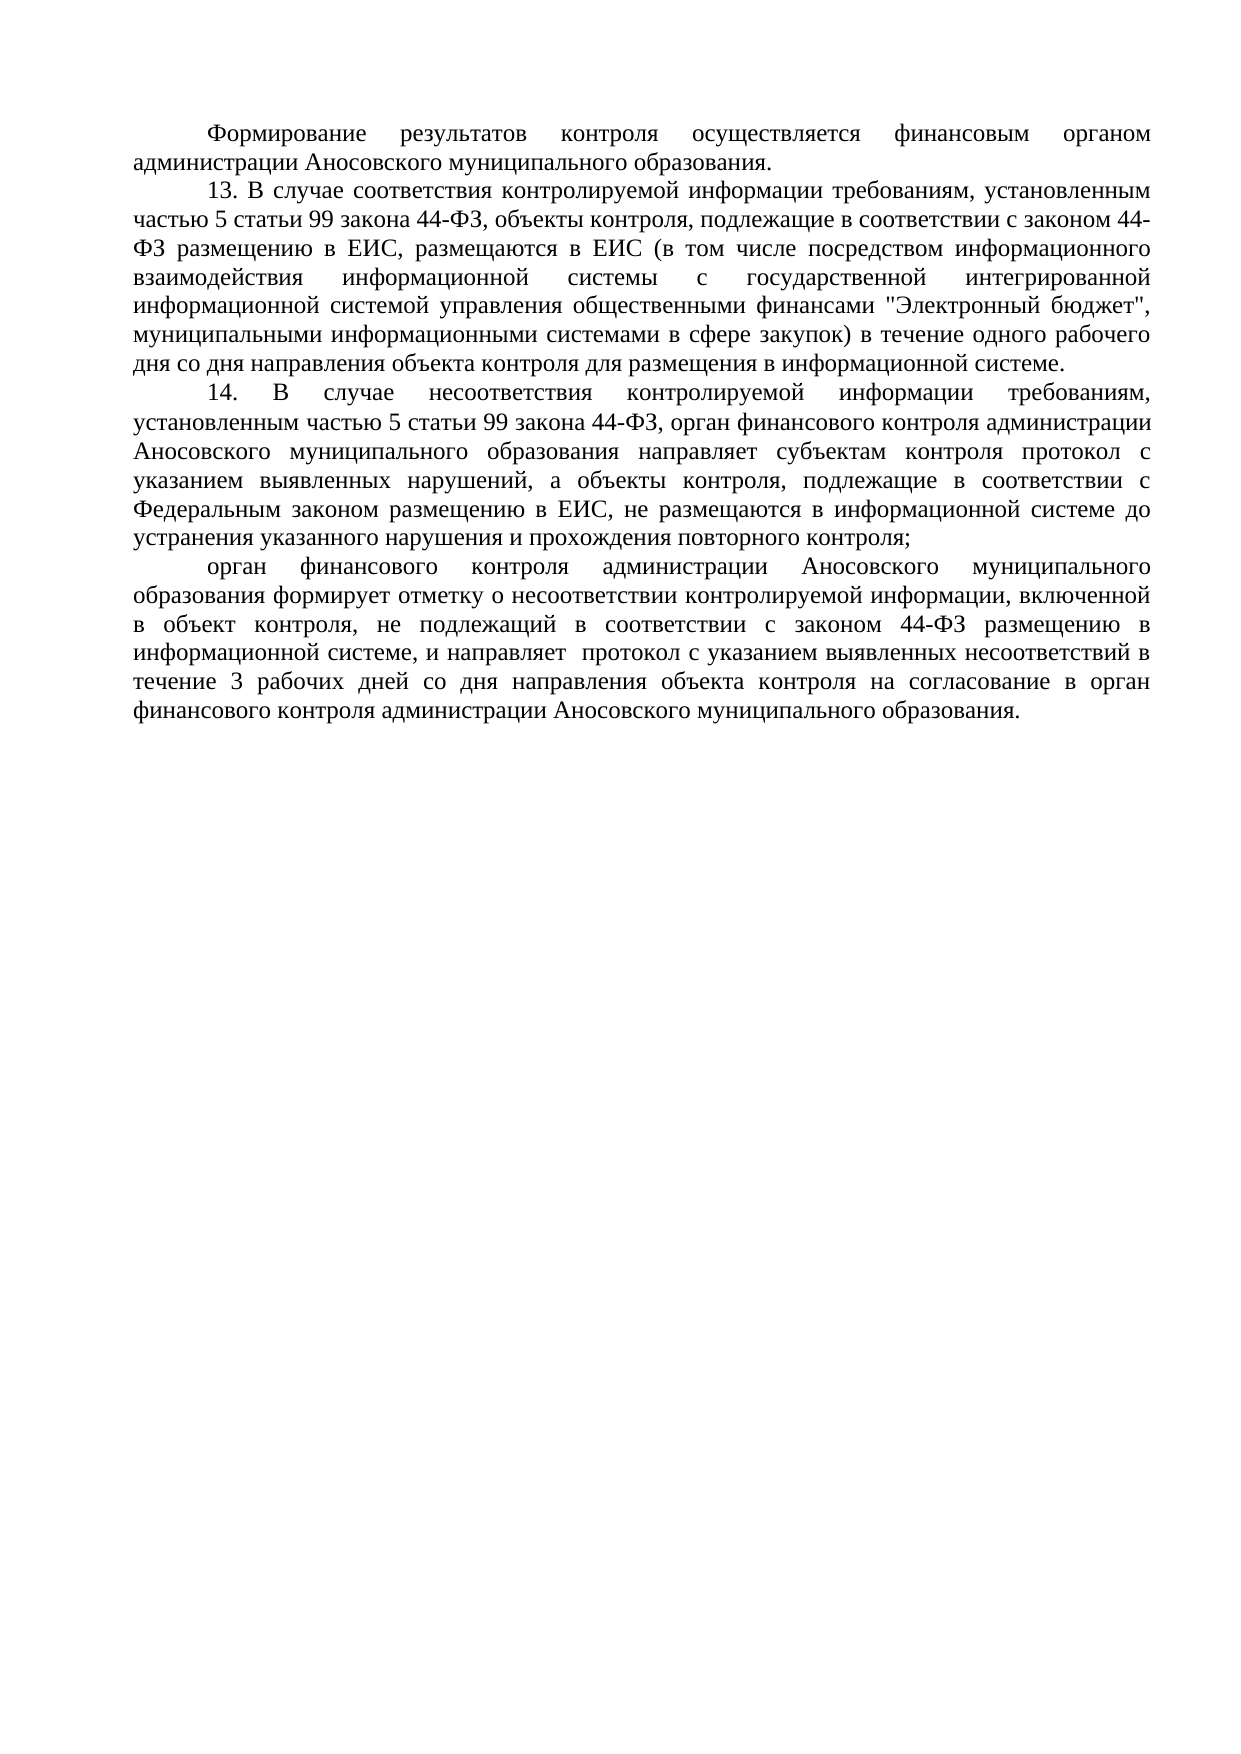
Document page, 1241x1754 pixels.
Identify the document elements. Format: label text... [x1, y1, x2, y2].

text Формирование результатов контроля осуществляется финансовым органом администрации Аносовского муниципального образования. [133, 118, 1152, 176]
text 13. В случае соответствия контролируемой информации требованиям, установленным частью 5 статьи 99 закона 44-ФЗ, объекты контроля, подлежащие в соответствии с законом 44-ФЗ размещению в ЕИС, размещаются в ЕИС (в том числе посредством информационного взаимодействия информационной системы с государственной интегрированной информационной системой управления общественными финансами "Электронный бюджет", муниципальными информационными системами в сфере закупок) в течение одного рабочего дня со дня направления объекта контроля для размещения в информационной системе. [133, 176, 1152, 377]
text орган финансового контроля администрации Аносовского муниципального образования формирует отметку о несоответствии контролируемой информации, включенной в объект контроля, не подлежащий в соответствии с законом 44-ФЗ размещению в информационной системе, и направляет протокол с указанием выявленных несоответствий в течение 3 рабочих дней со дня направления объекта контроля на согласование в орган финансового контроля администрации Аносовского муниципального образования. [133, 551, 1152, 724]
text 14. В случае несоответствия контролируемой информации требованиям, установленным частью 5 статьи 99 закона 44-ФЗ, орган финансового контроля администрации Аносовского муниципального образования направляет субъектам контроля протокол с указанием выявленных нарушений, а объекты контроля, подлежащие в соответствии с Федеральным законом размещению в ЕИС, не размещаются в информационной системе до устранения указанного нарушения и прохождения повторного контроля; [133, 377, 1152, 551]
